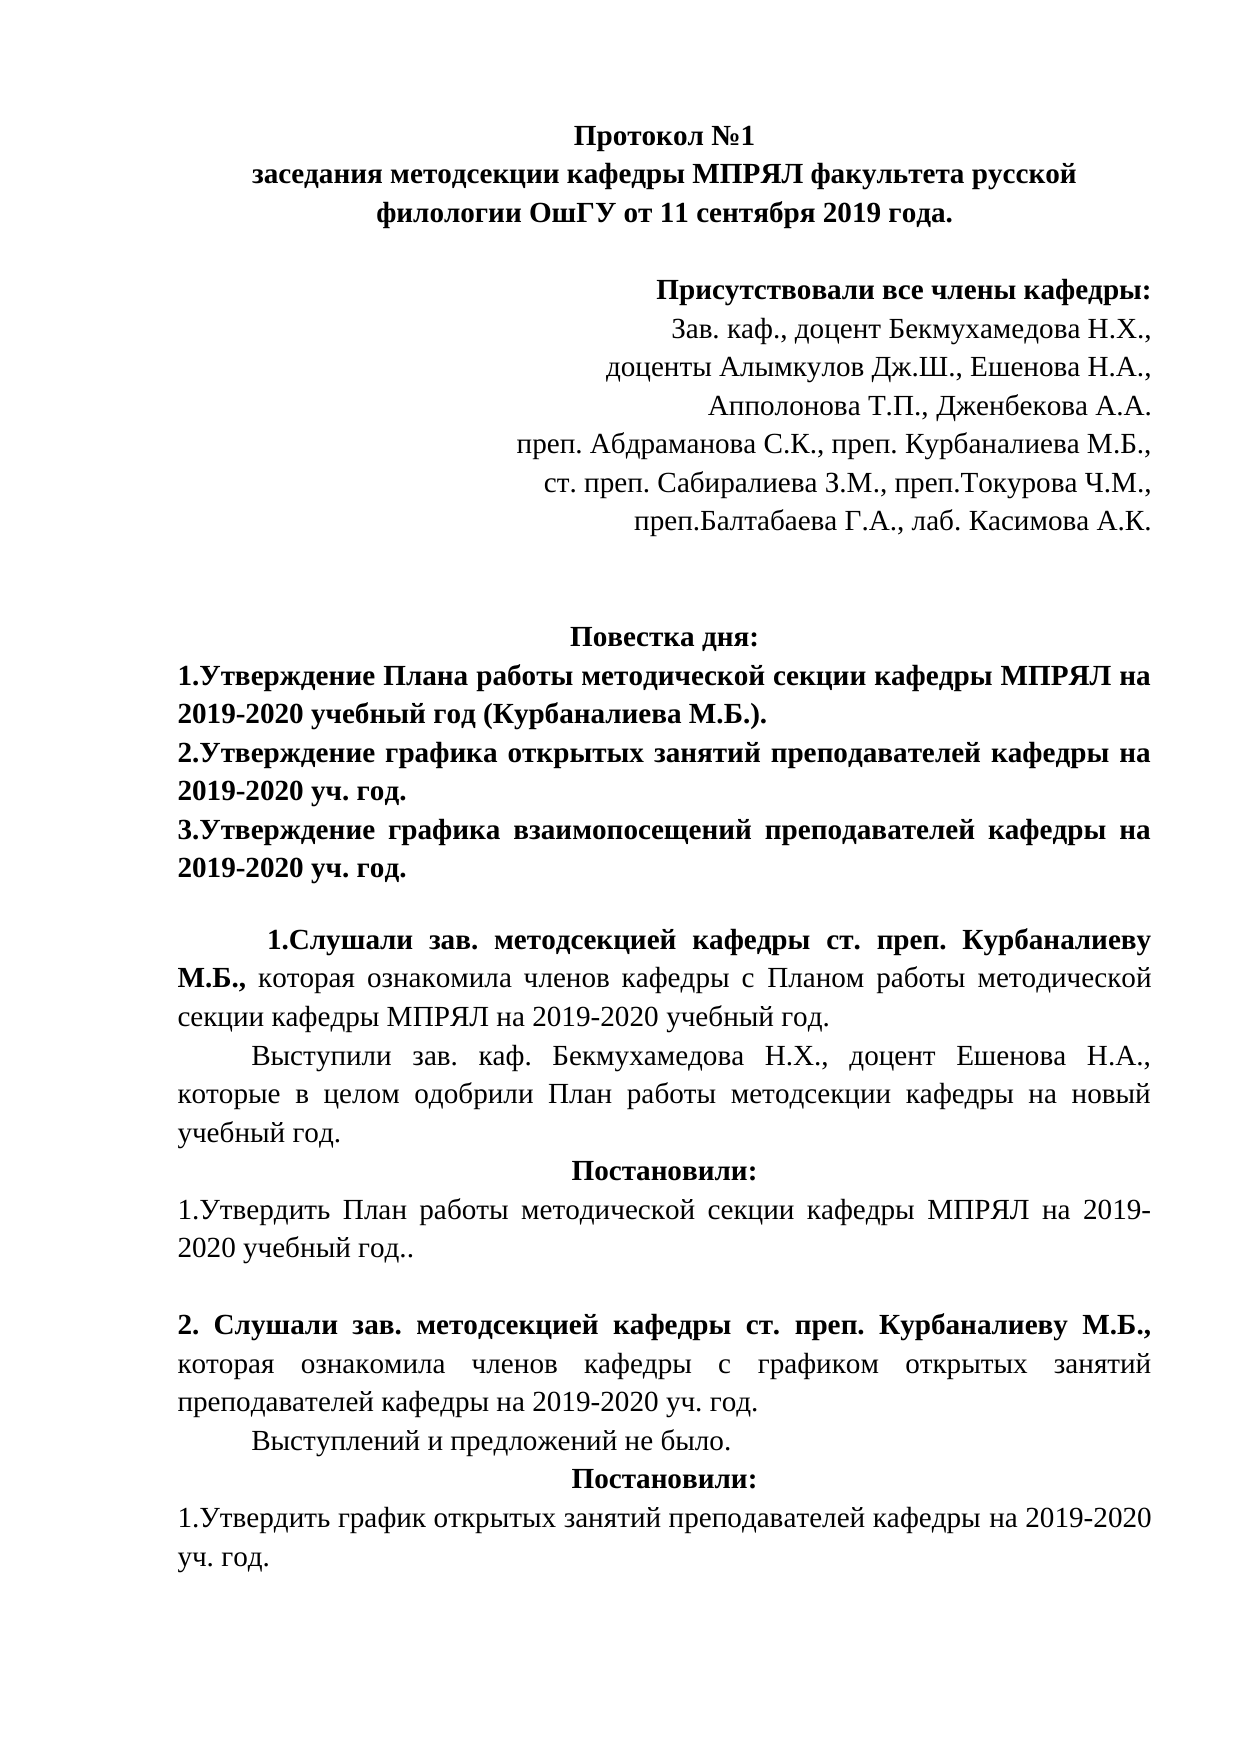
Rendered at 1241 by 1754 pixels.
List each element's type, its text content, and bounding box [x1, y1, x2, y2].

text преп.Балтабаева Г.А., лаб. Касимова А.К. [177, 503, 1152, 537]
text Повестка дня: [177, 619, 1152, 653]
text Присутствовали все члены кафедры: [177, 272, 1152, 306]
text 2. Слушали зав. методсекцией кафедры ст. преп. Курбаналиеву М.Б., которая ознакомила членов кафедры с графиком открытых занятий преподавателей кафедры на 2019-2020 уч. год. [177, 1307, 1152, 1418]
text доценты Алымкулов Дж.Ш., Ешенова Н.А., [177, 349, 1152, 383]
text 2.Утверждение графика открытых занятий преподавателей кафедры на 2019-2020 уч. год. [177, 735, 1152, 807]
text преп. Абдраманова С.К., преп. Курбаналиева М.Б., [177, 426, 1152, 460]
text 3.Утверждение графика взаимопосещений преподавателей кафедры на 2019-2020 уч. год. [177, 812, 1152, 884]
text заседания методсекции кафедры МПРЯЛ факультета русской филологии ОшГУ от 11 сентября 2019 года. [177, 157, 1152, 229]
text Выступили зав. каф. Бекмухамедова Н.Х., доцент Ешенова Н.А., которые в целом одобрили План работы методсекции кафедры на новый учебный год. [177, 1038, 1152, 1148]
text Апполонова Т.П., Дженбекова А.А. [177, 388, 1152, 421]
text 1.Утвердить график открытых занятий преподавателей кафедры на 2019-2020 уч. год. [177, 1500, 1152, 1572]
text 1.Утверждение Плана работы методической секции кафедры МПРЯЛ на 2019-2020 учебный год (Курбаналиева М.Б.). [177, 658, 1152, 730]
text ст. преп. Сабиралиева З.М., преп.Токурова Ч.М., [177, 465, 1152, 498]
text Выступлений и предложений не было. [177, 1423, 1152, 1457]
text Постановили: [177, 1153, 1152, 1187]
text 1.Утвердить План работы методической секции кафедры МПРЯЛ на 2019-2020 учебный год.. [177, 1192, 1152, 1264]
text Зав. каф., доцент Бекмухамедова Н.Х., [177, 311, 1152, 344]
text Постановили: [177, 1462, 1152, 1495]
text Протокол №1 [177, 118, 1152, 152]
text 1.Слушали зав. методсекцией кафедры ст. преп. Курбаналиеву М.Б., которая ознакомила членов кафедры с Планом работы методической секции кафедры МПРЯЛ на 2019-2020 учебный год. [177, 922, 1152, 1033]
